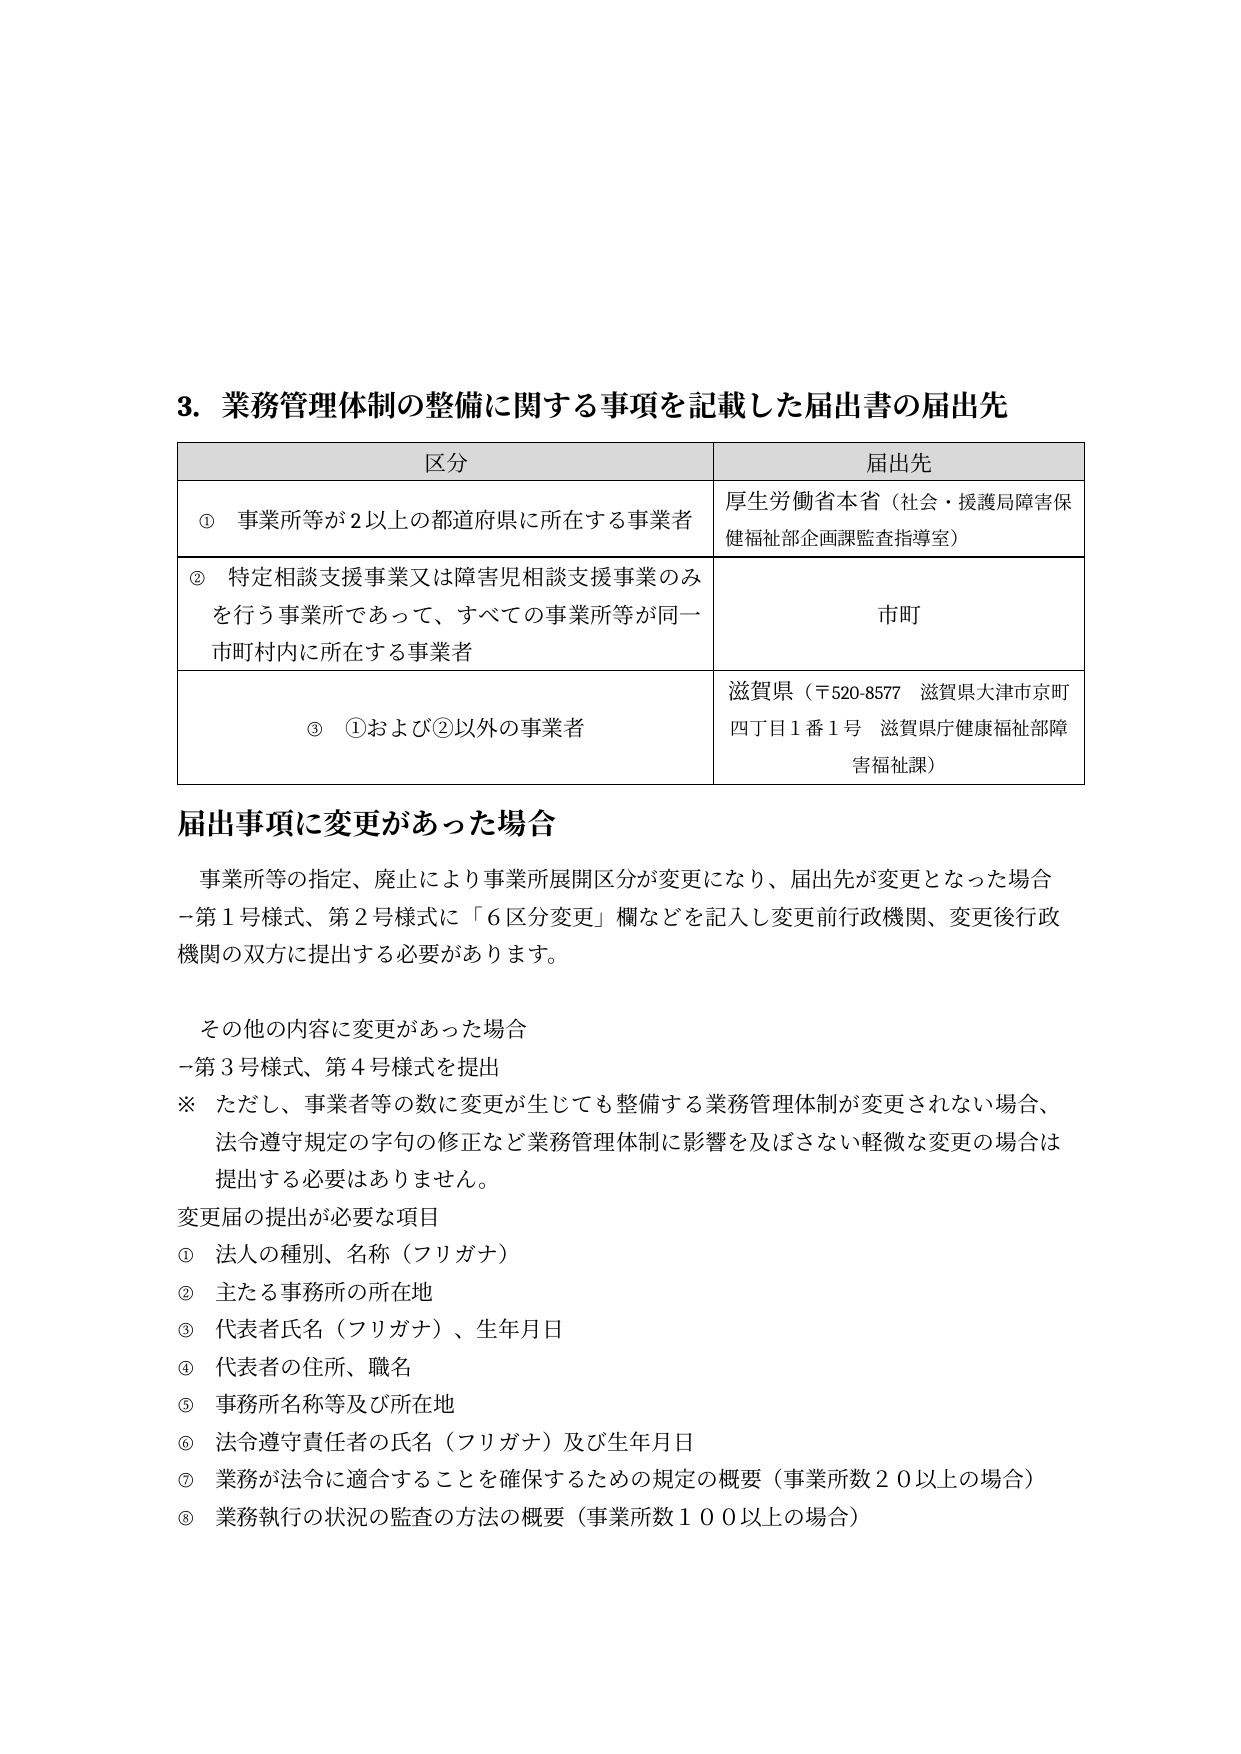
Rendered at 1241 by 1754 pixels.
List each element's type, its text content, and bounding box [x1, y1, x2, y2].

list 法令遵守責任者の氏名（フリガナ）及び生年月日 [177, 1422, 1063, 1459]
list 主たる事務所の所在地 [177, 1272, 1063, 1309]
text 変更届の提出が必要な項目 [177, 1197, 1063, 1234]
text その他の内容に変更があった場合 [177, 1009, 1063, 1047]
list 業務執行の状況の監査の方法の概要（事業所数１００以上の場合） [177, 1497, 1063, 1534]
table_header 届出先 [714, 443, 1084, 480]
table_cell 市町 [714, 558, 1084, 670]
table_cell ③ ①および②以外の事業者 [178, 671, 713, 783]
list ただし、事業者等の数に変更が生じても整備する業務管理体制が変更されない場合、法令遵守規定の字句の修正など業務管理体制に影響を及ぼさない軽微な変更の場合は提出する必要はありません。 [177, 1084, 1063, 1197]
table_cell ① 事業所等が2以上の都道府県に所在する事業者 [178, 481, 713, 556]
text 届出事項に変更があった場合 [177, 785, 1063, 859]
table_cell 厚生労働省本省（社会・援護局障害保健福祉部企画課監査指導室） [714, 481, 1084, 556]
list 法人の種別、名称（フリガナ） [177, 1234, 1063, 1272]
table_cell 滋賀県（〒520-8577 滋賀県大津市京町四丁目１番１号 滋賀県庁健康福祉部障害福祉課） [714, 671, 1084, 783]
table_cell ② 特定相談支援事業又は障害児相談支援事業のみを行う事業所であって、すべての事業所等が同一市町村内に所在する事業者 [178, 558, 713, 670]
text →第３号様式、第４号様式を提出 [177, 1047, 1063, 1084]
text 事業所等の指定、廃止により事業所展開区分が変更になり、届出先が変更となった場合 [177, 859, 1063, 897]
list 代表者の住所、職名 [177, 1347, 1063, 1384]
list 事務所名称等及び所在地 [177, 1384, 1063, 1422]
list 代表者氏名（フリガナ）、生年月日 [177, 1309, 1063, 1347]
text →第１号様式、第２号様式に「６区分変更」欄などを記入し変更前行政機関、変更後行政機関の双方に提出する必要があります。 [177, 897, 1063, 972]
text 3．業務管理体制の整備に関する事項を記載した届出書の届出先 [177, 367, 1063, 442]
list 業務が法令に適合することを確保するための規定の概要（事業所数２０以上の場合） [177, 1459, 1063, 1497]
table_header 区分 [178, 443, 713, 480]
